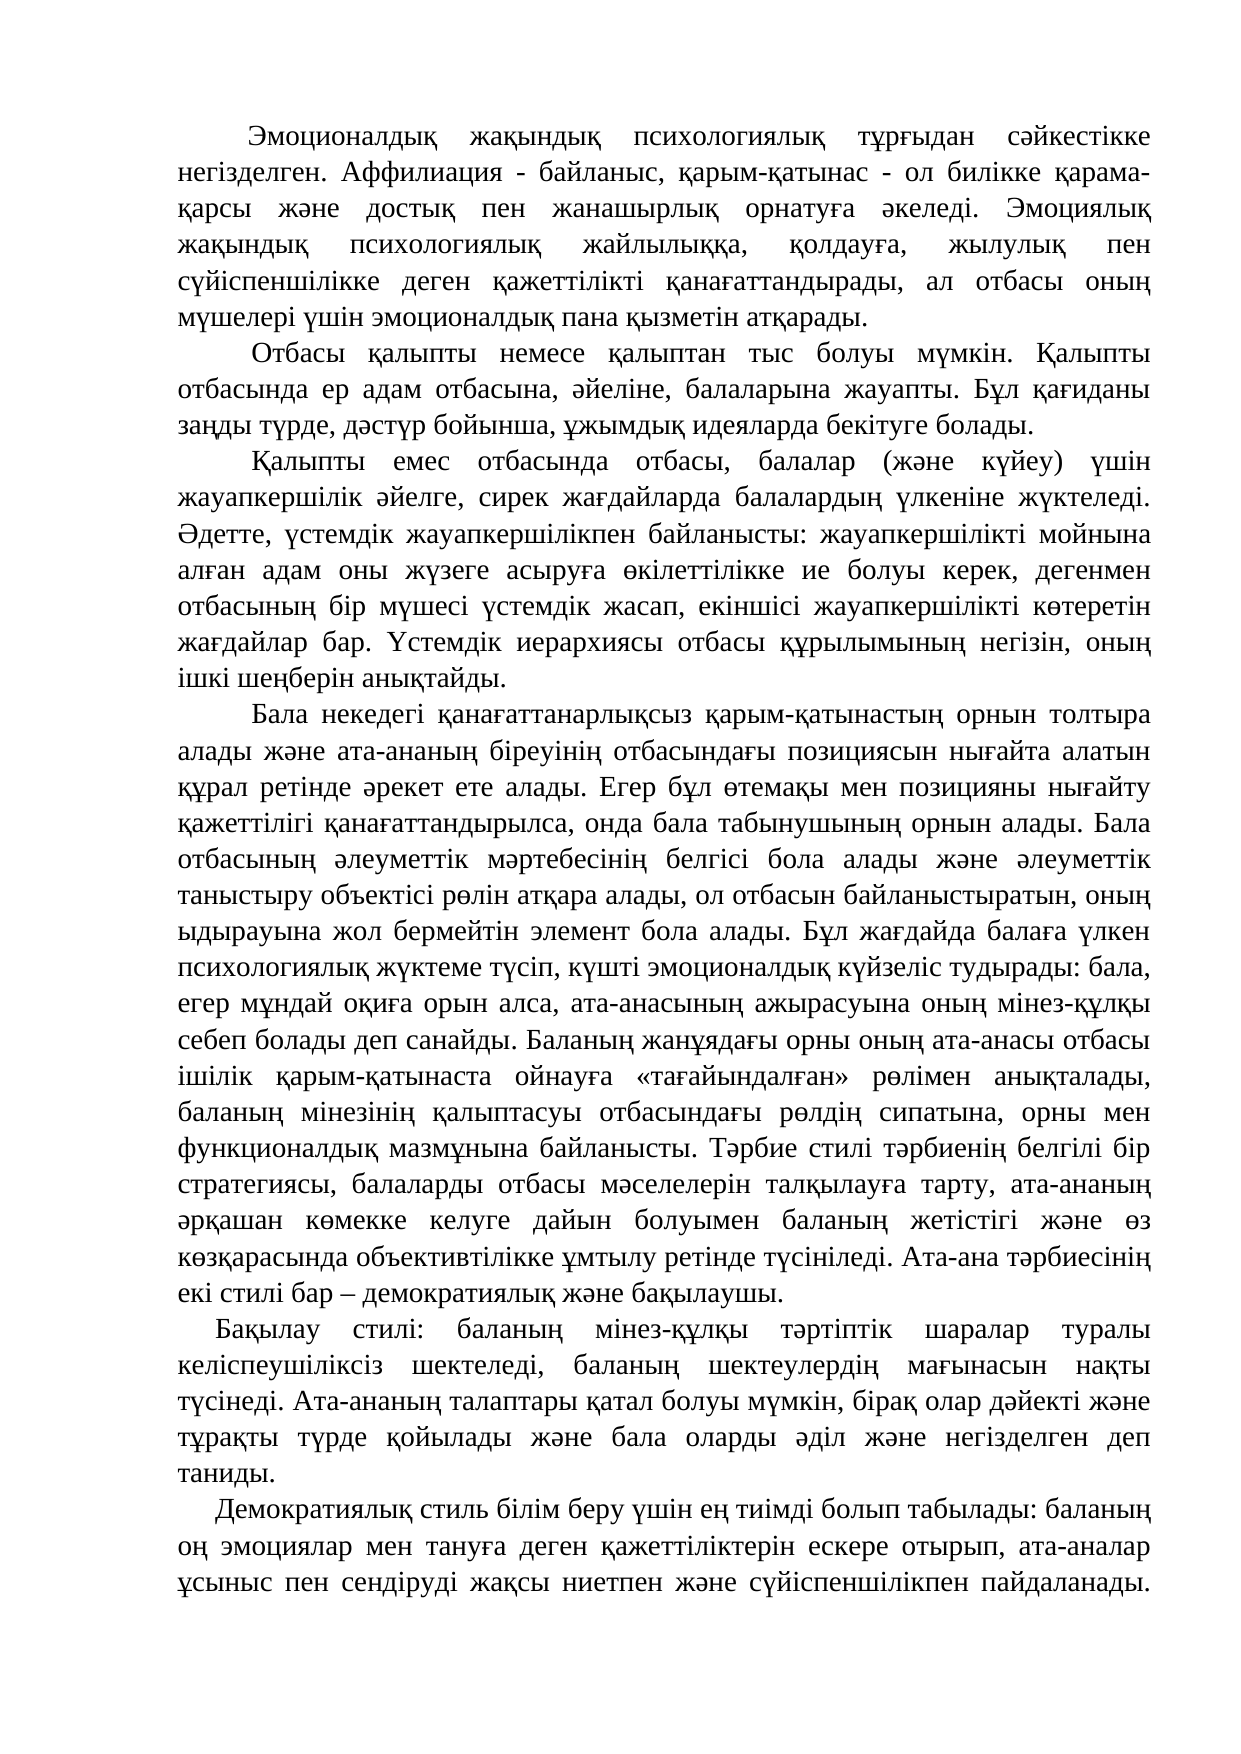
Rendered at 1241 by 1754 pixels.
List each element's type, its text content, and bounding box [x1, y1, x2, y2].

text Қалыпты емес отбасында отбасы, балалар (және күйеу) үшін жауапкершілік әйелге, сирек жағдайларда балалардың үлкеніне жүктеледі. Әдетте, үстемдік жауапкершілікпен байланысты: жауапкершілікті мойнына алған адам оны жүзеге асыруға өкілеттілікке ие болуы керек, дегенмен отбасының бір мүшесі үстемдік жасап, екіншісі жауапкершілікті көтеретін жағдайлар бар. Үстемдік иерархиясы отбасы құрылымының негізін, оның ішкі шеңберін анықтайды. [177, 443, 1152, 694]
text Эмоционалдық жақындық психологиялық тұрғыдан сәйкестікке негізделген. Аффилиация - байланыс, қарым-қатынас - ол билікке қарама-қарсы және достық пен жанашырлық орнатуға әкеледі. Эмоциялық жақындық психологиялық жайлылыққа, қолдауға, жылулық пен сүйіспеншілікке деген қажеттілікті қанағаттандырады, ал отбасы оның мүшелері үшін эмоционалдық пана қызметін атқарады. [177, 118, 1152, 332]
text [177, 1492, 1152, 1597]
text Бақылау стилі: баланың мінез-құлқы тәртіптік шаралар туралы келіспеушіліксіз шектеледі, баланың шектеулердің мағынасын нақты түсінеді. Ата-ананың талаптары қатал болуы мүмкін, бірақ олар дәйекті және тұрақты түрде қойылады және бала оларды әділ және негізделген деп таниды. [177, 1311, 1152, 1489]
text Бала некедегі қанағаттанарлықсыз қарым-қатынастың орнын толтыра алады және ата-ананың біреуінің отбасындағы позициясын нығайта алатын құрал ретінде әрекет ете алады. Егер бұл өтемақы мен позицияны нығайту қажеттілігі қанағаттандырылса, онда бала табынушының орнын алады. Бала отбасының әлеуметтік мәртебесінің белгісі бола алады және әлеуметтік таныстыру объектісі рөлін атқара алады, ол отбасын байланыстыратын, оның ыдырауына жол бермейтін элемент бола алады. Бұл жағдайда балаға үлкен психологиялық жүктеме түсіп, күшті эмоционалдық күйзеліс тудырады: бала, егер мұндай оқиға орын алса, ата-анасының ажырасуына оның мінез-құлқы себеп болады деп санайды. Баланың жанұядағы орны оның ата-анасы отбасы ішілік қарым-қатынаста ойнауға «тағайындалған» рөлімен анықталады, баланың мінезінің қалыптасуы отбасындағы рөлдің сипатына, орны мен функционалдық мазмұнына байланысты. Тәрбие стилі тәрбиенің белгілі бір стратегиясы, балаларды отбасы мәселелерін талқылауға тарту, ата-ананың әрқашан көмекке келуге дайын болуымен баланың жетістігі және өз көзқарасында объективтілікке ұмтылу ретінде түсініледі. Ата-ана тәрбиесінің екі стилі бар – демократиялық және бақылаушы. [177, 696, 1152, 1308]
text Отбасы қалыпты немесе қалыптан тыс болуы мүмкін. Қалыпты отбасында ер адам отбасына, әйеліне, балаларына жауапты. Бұл қағиданы заңды түрде, дәстүр бойынша, ұжымдық идеяларда бекітуге болады. [177, 335, 1152, 441]
